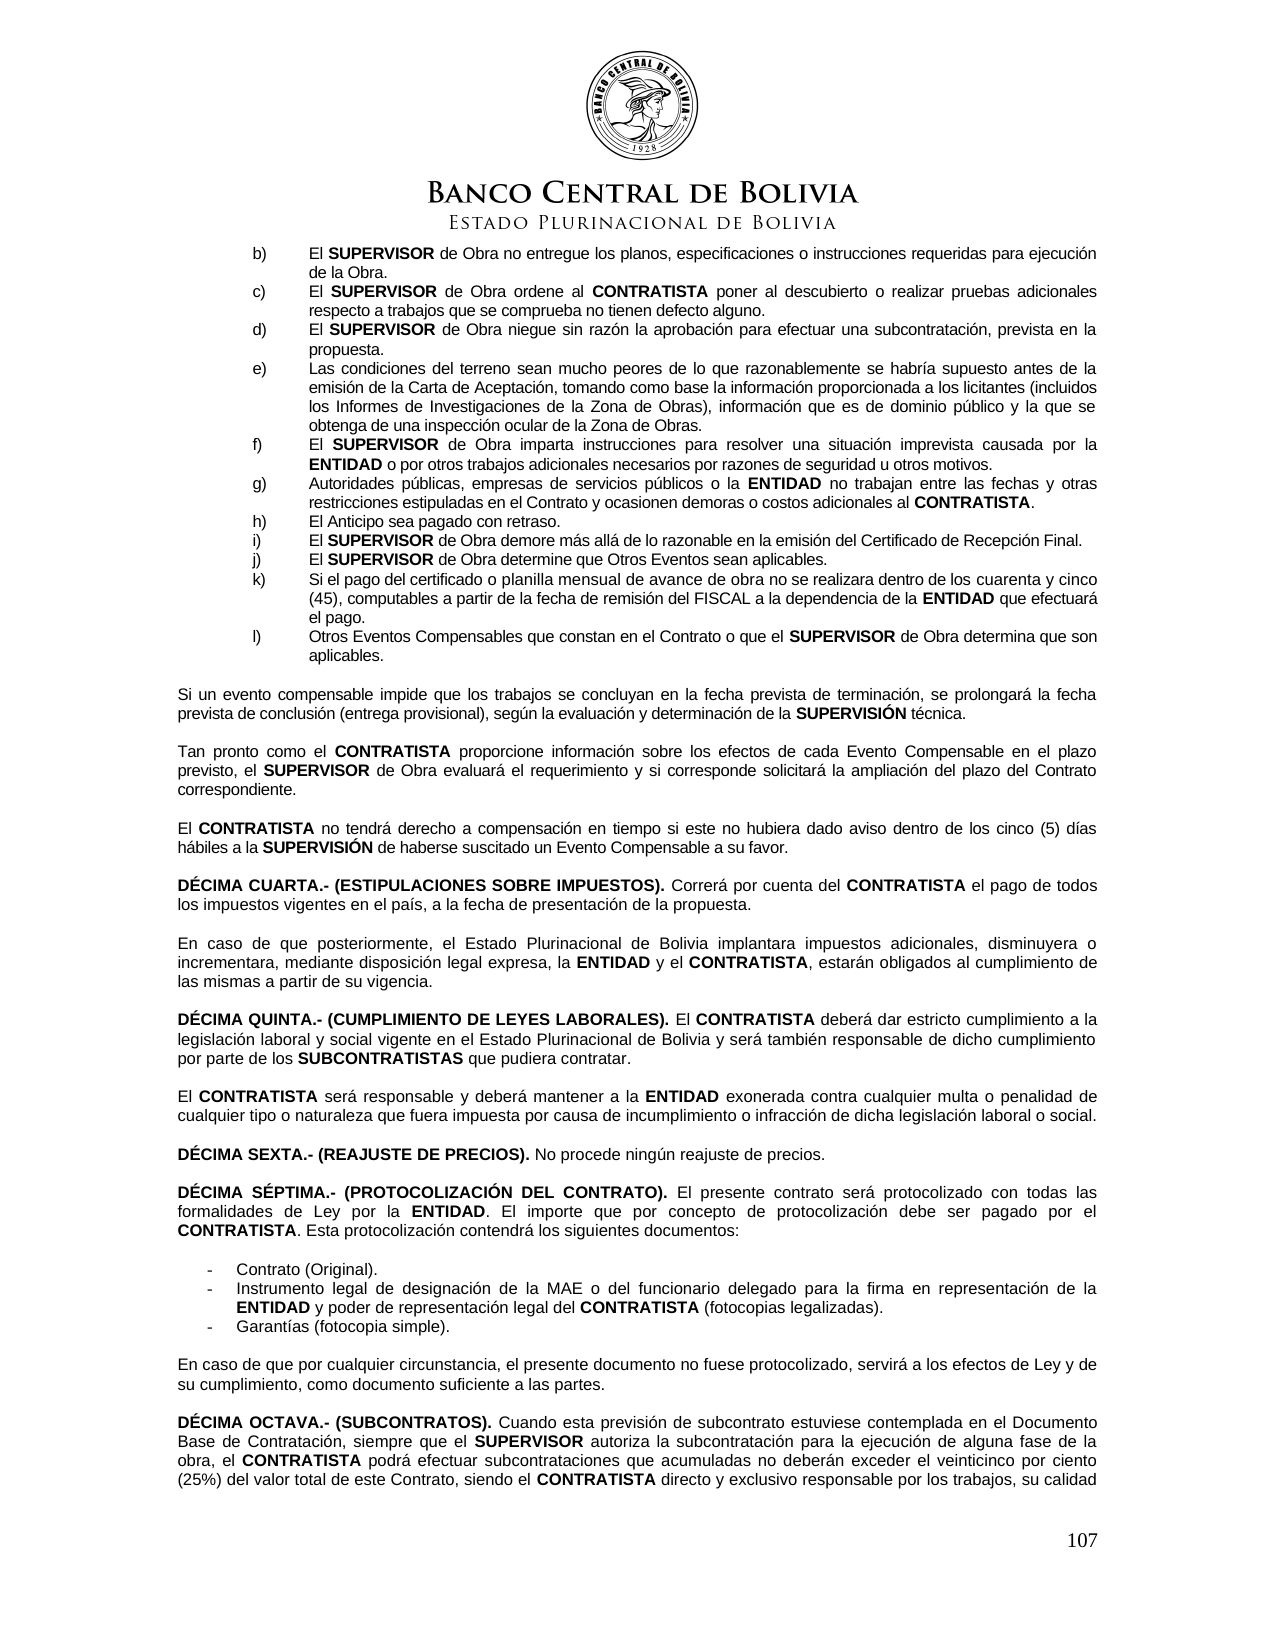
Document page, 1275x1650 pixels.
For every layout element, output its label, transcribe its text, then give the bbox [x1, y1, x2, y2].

list Si el pago del certificado o planilla mensual de avance de obra no se realizara dentro de los cuarenta y cinco (45), computables a partir de la fecha de remisión del FISCAL a la dependencia de la ENTIDAD que efectuará el pago. [252, 569, 1098, 627]
list Instrumento legal de designación de la MAE o del funcionario delegado para la firma en representación de la ENTIDAD y poder de representación legal del CONTRATISTA (fotocopias legalizadas). [207, 1278, 1098, 1317]
list El SUPERVISOR de Obra niegue sin razón la aprobación para efectuar una subcontratación, prevista en la propuesta. [252, 320, 1098, 358]
list El Anticipo sea pagado con retraso. [252, 512, 1098, 531]
list Las condiciones del terreno sean mucho peores de lo que razonablemente se habría supuesto antes de la emisión de la Carta de Aceptación, tomando como base la información proporcionada a los licitantes (incluidos los Informes de Investigaciones de la Zona de Obras), información que es de dominio público y la que se obtenga de una inspección ocular de la Zona de Obras. [252, 358, 1098, 435]
text En caso de que posteriormente, el Estado Plurinacional de Bolivia implantara impuestos adicionales, disminuyera o incrementara, mediante disposición legal expresa, la ENTIDAD y el CONTRATISTA, estarán obligados al cumplimiento de las mismas a partir de su vigencia. [177, 933, 1098, 991]
text DÉCIMA SEXTA.- (REAJUSTE DE PRECIOS). No procede ningún reajuste de precios. [177, 1144, 1098, 1163]
text En caso de que por cualquier circunstancia, el presente documento no fuese protocolizado, servirá a los efectos de Ley y de su cumplimiento, como documento suficiente a las partes. [177, 1355, 1098, 1393]
list El SUPERVISOR de Obra demore más allá de lo razonable en la emisión del Certificado de Recepción Final. [252, 531, 1098, 550]
list El SUPERVISOR de Obra determine que Otros Eventos sean aplicables. [252, 550, 1098, 569]
text El CONTRATISTA será responsable y deberá mantener a la ENTIDAD exonerada contra cualquier multa o penalidad de cualquier tipo o naturaleza que fuera impuesta por causa de incumplimiento o infracción de dicha legislación laboral o social. [177, 1087, 1098, 1125]
text DÉCIMA QUINTA.- (CUMPLIMIENTO DE LEYES LABORALES). El CONTRATISTA deberá dar estricto cumplimiento a la legislación laboral y social vigente en el Estado Plurinacional de Bolivia y será también responsable de dicho cumplimiento por parte de los SUBCONTRATISTAS que pudiera contratar. [177, 1010, 1098, 1068]
list Autoridades públicas, empresas de servicios públicos o la ENTIDAD no trabajan entre las fechas y otras restricciones estipuladas en el Contrato y ocasionen demoras o costos adicionales al CONTRATISTA. [252, 473, 1098, 512]
text Tan pronto como el CONTRATISTA proporcione información sobre los efectos de cada Evento Compensable en el plazo previsto, el SUPERVISOR de Obra evaluará el requerimiento y si corresponde solicitará la ampliación del plazo del Contrato correspondiente. [177, 742, 1098, 799]
list El SUPERVISOR de Obra imparta instrucciones para resolver una situación imprevista causada por la ENTIDAD o por otros trabajos adicionales necesarios por razones de seguridad u otros motivos. [252, 435, 1098, 473]
list El SUPERVISOR de Obra ordene al CONTRATISTA poner al descubierto o realizar pruebas adicionales respecto a trabajos que se comprueba no tienen defecto alguno. [252, 282, 1098, 320]
text DÉCIMA SÉPTIMA.- (PROTOCOLIZACIÓN DEL CONTRATO). El presente contrato será protocolizado con todas las formalidades de Ley por la ENTIDAD. El importe que por concepto de protocolización debe ser pagado por el CONTRATISTA. Esta protocolización contendrá los siguientes documentos: [177, 1183, 1098, 1240]
text Si un evento compensable impide que los trabajos se concluyan en la fecha prevista de terminación, se prolongará la fecha prevista de conclusión (entrega provisional), según la evaluación y determinación de la SUPERVISIÓN técnica. [177, 684, 1098, 723]
text DÉCIMA CUARTA.- (ESTIPULACIONES SOBRE IMPUESTOS). Correrá por cuenta del CONTRATISTA el pago de todos los impuestos vigentes en el país, a la fecha de presentación de la propuesta. [177, 876, 1098, 914]
list Otros Eventos Compensables que constan en el Contrato o que el SUPERVISOR de Obra determina que son aplicables. [252, 627, 1098, 665]
list El SUPERVISOR de Obra no entregue los planos, especificaciones o instrucciones requeridas para ejecución de la Obra. [252, 237, 1098, 282]
list Garantías (fotocopia simple). [207, 1317, 1098, 1336]
text El CONTRATISTA no tendrá derecho a compensación en tiempo si este no hubiera dado aviso dentro de los cinco (5) días hábiles a la SUPERVISIÓN de haberse suscitado un Evento Compensable a su favor. [177, 818, 1098, 857]
picture [9, 14, 1271, 237]
list Contrato (Original). [207, 1259, 1098, 1278]
